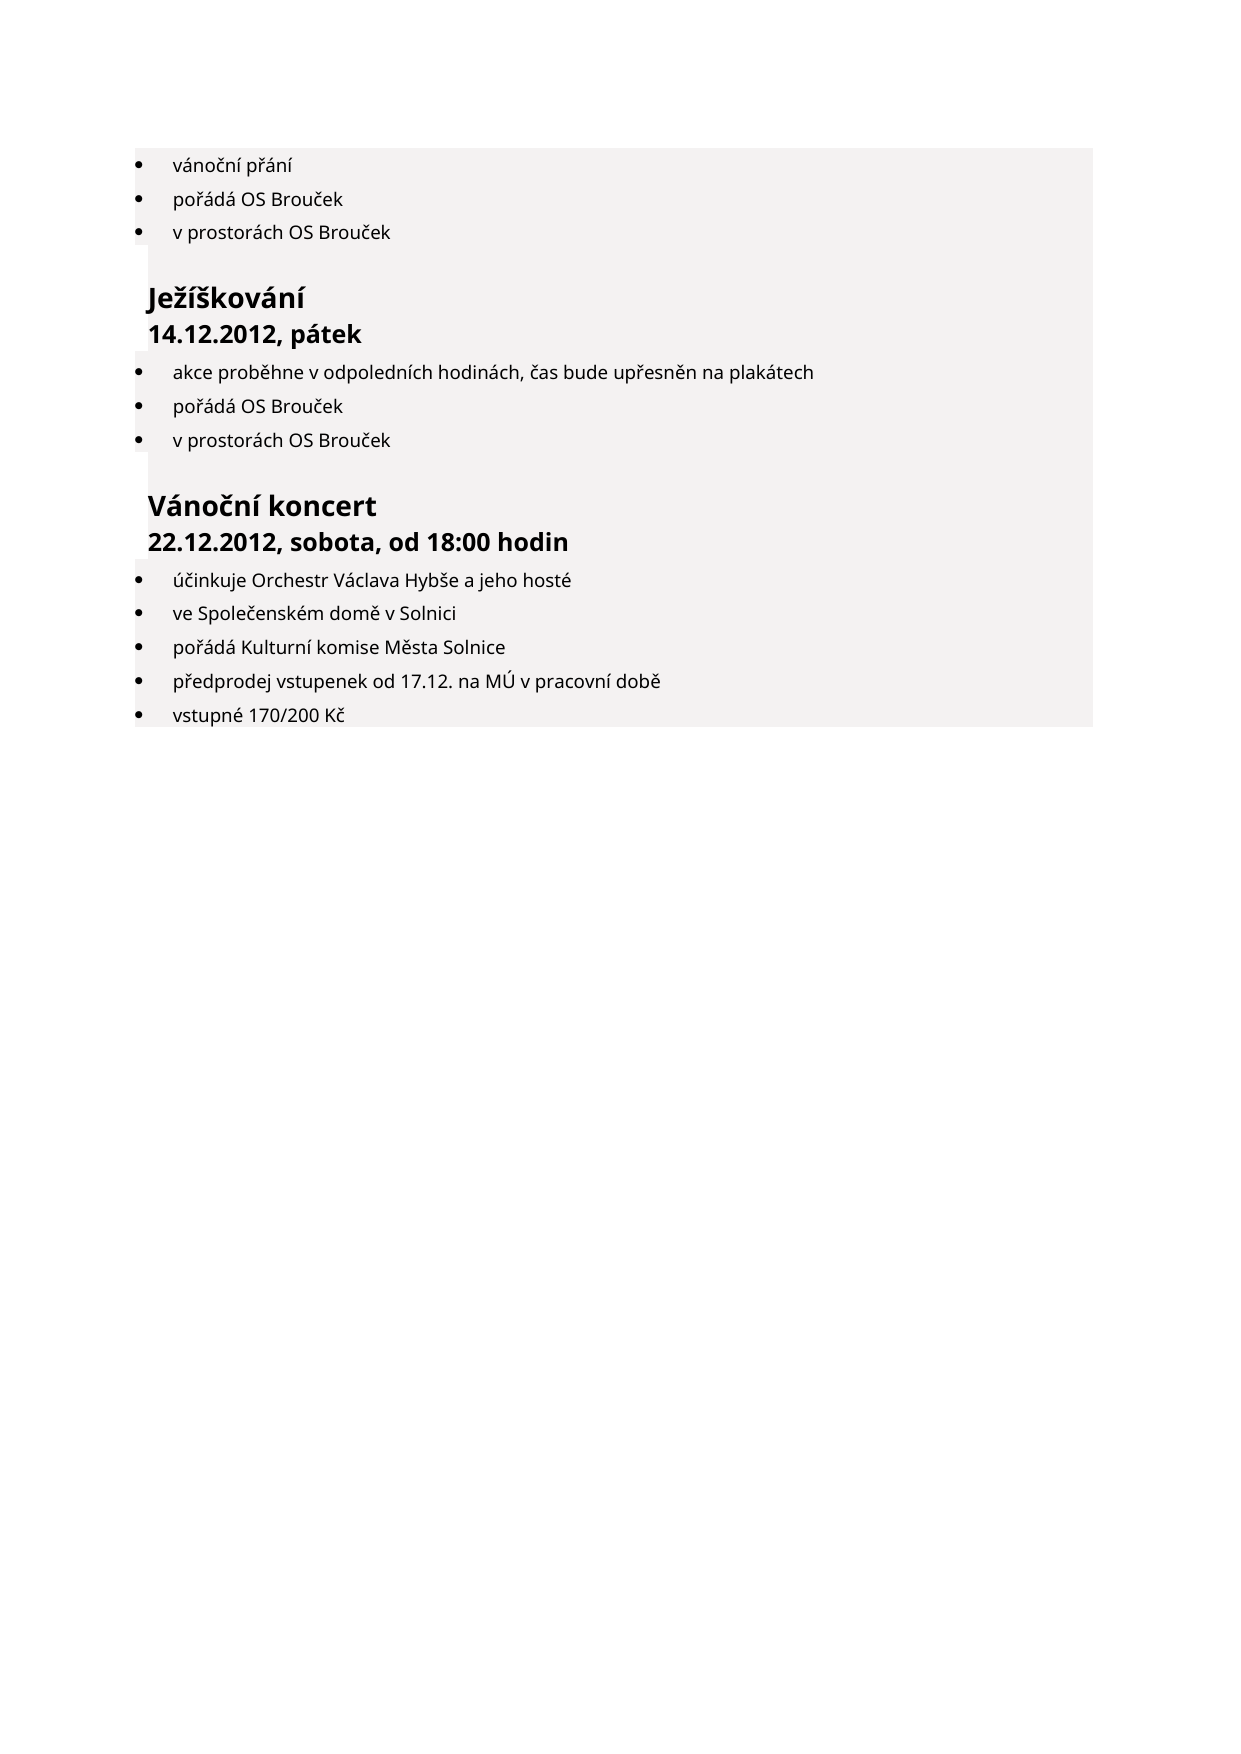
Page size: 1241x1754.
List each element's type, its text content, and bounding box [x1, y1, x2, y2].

list účinkuje Orchestr Václava Hybše a jeho hosté [135, 562, 1093, 592]
text Vánoční koncert 22.12.2012, sobota, od 18:00 hodin [148, 486, 1093, 559]
list vstupné 170/200 Kč [135, 697, 1093, 727]
list předprodej vstupenek od 17.12. na MÚ v pracovní době [135, 664, 1093, 694]
list pořádá OS Brouček [135, 389, 1093, 419]
text Ježíškování 14.12.2012, pátek [148, 279, 1093, 351]
list v prostorách OS Brouček [135, 422, 1093, 452]
list akce proběhne v odpoledních hodinách, čas bude upřesněn na plakátech [135, 355, 1093, 385]
list v prostorách OS Brouček [135, 215, 1093, 245]
list vánoční přání [135, 148, 1093, 178]
list pořádá Kulturní komise Města Solnice [135, 630, 1093, 660]
list ve Společenském domě v Solnici [135, 596, 1093, 626]
list pořádá OS Brouček [135, 181, 1093, 211]
